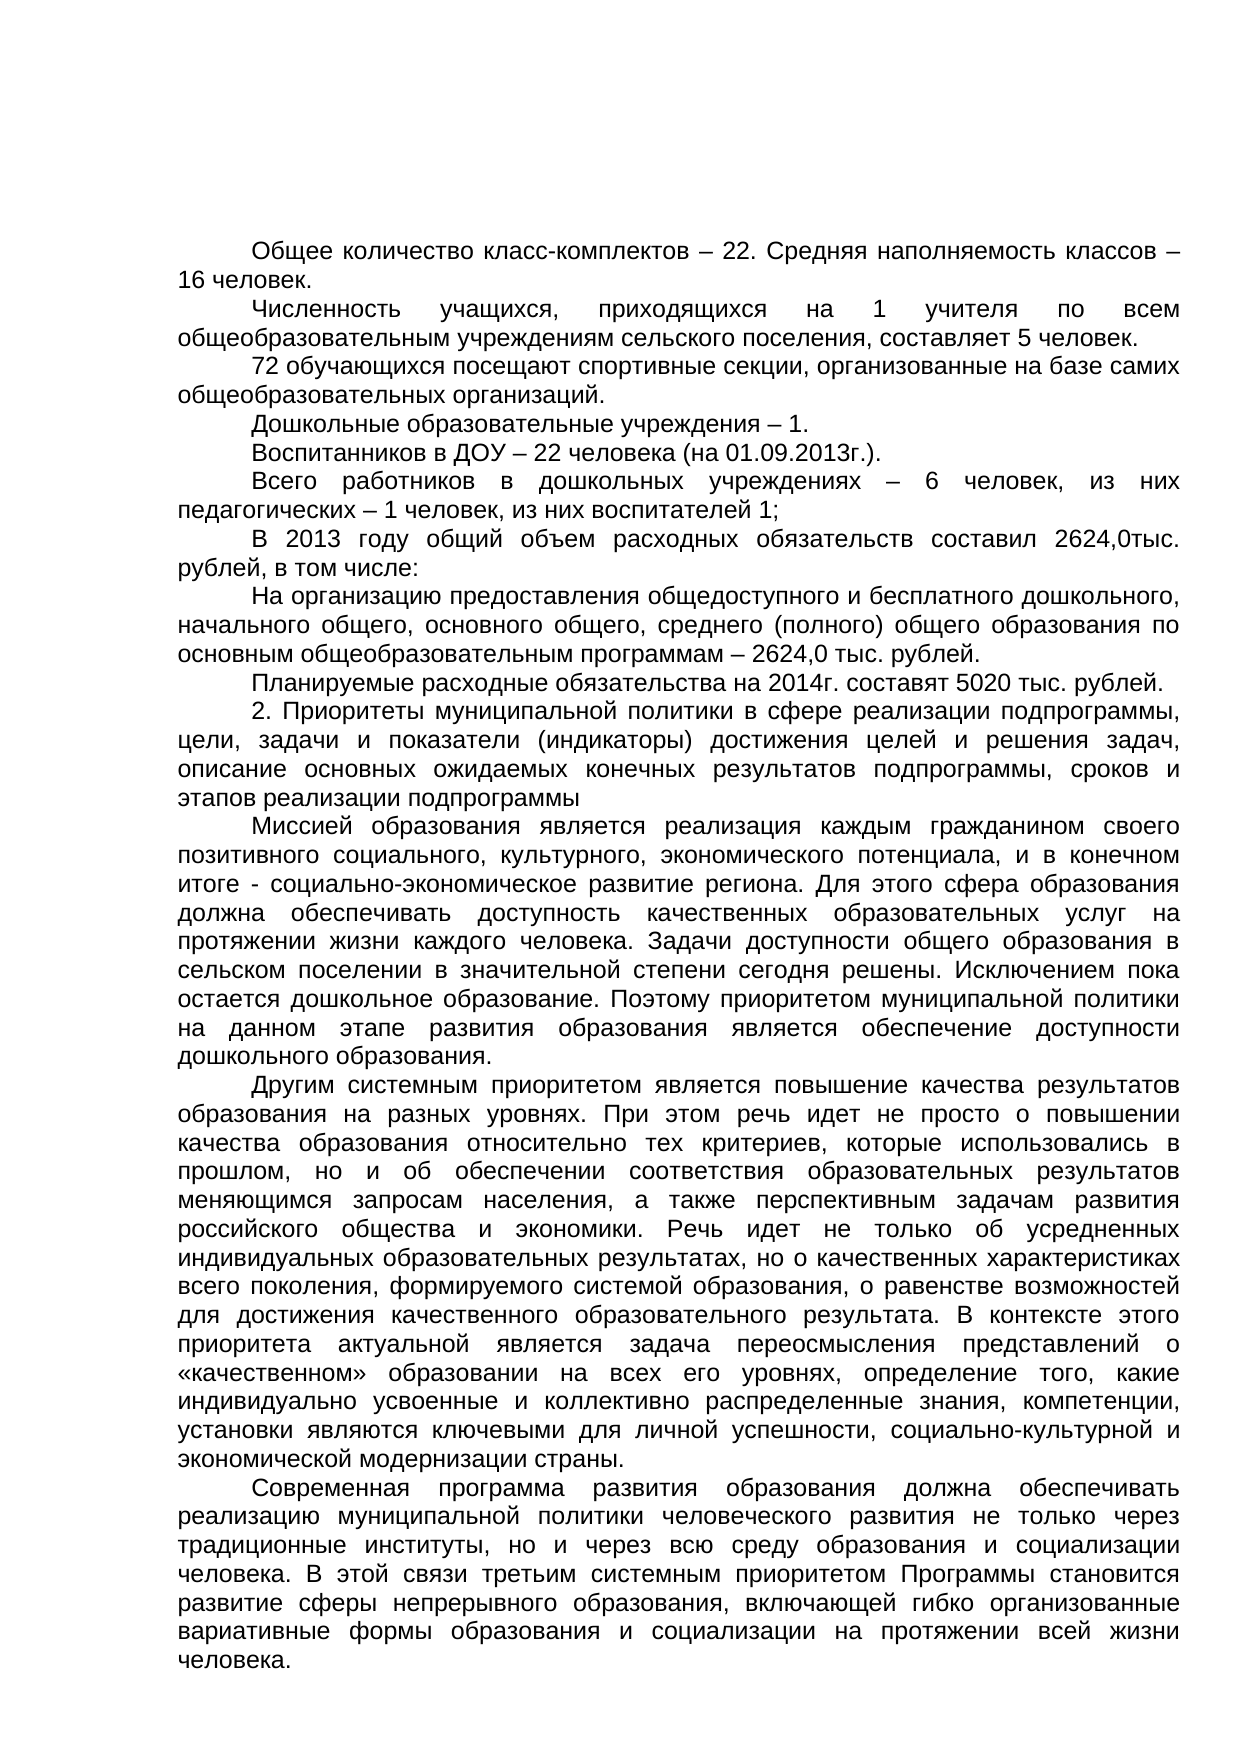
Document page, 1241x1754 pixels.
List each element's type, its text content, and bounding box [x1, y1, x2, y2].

text Современная программа развития образования должна обеспечивать реализацию муниципальной политики человеческого развития не только через традиционные институты, но и через всю среду образования и социализации человека. В этой связи третьим системным приоритетом Программы становится развитие сферы непрерывного образования, включающей гибко организованные вариативные формы образования и социализации на протяжении всей жизни человека. [177, 1472, 1181, 1674]
text 72 обучающихся посещают спортивные секции, организованные на базе самих общеобразовательных организаций. [177, 351, 1181, 409]
text Воспитанников в ДОУ – 22 человека (на 01.09.2013г.). [177, 437, 1181, 466]
text Численность учащихся, приходящихся на 1 учителя по всем общеобразовательным учреждениям сельского поселения, составляет 5 человек. [177, 294, 1181, 351]
text Миссией образования является реализация каждым гражданином своего позитивного социального, культурного, экономического потенциала, и в конечном итоге - социально-экономическое развитие региона. Для этого сфера образования должна обеспечивать доступность качественных образовательных услуг на протяжении жизни каждого человека. Задачи доступности общего образования в сельском поселении в значительной степени сегодня решены. Исключением пока остается дошкольное образование. Поэтому приоритетом муниципальной политики на данном этапе развития образования является обеспечение доступности дошкольного образования. [177, 811, 1181, 1070]
text Всего работников в дошкольных учреждениях – 6 человек, из них педагогических – 1 человек, из них воспитателей 1; [177, 466, 1181, 524]
text Дошкольные образовательные учреждения – 1. [177, 409, 1181, 437]
text Общее количество класс-комплектов – 22. Средняя наполняемость классов – 16 человек. [177, 236, 1181, 294]
text Планируемые расходные обязательства на 2014г. составят 5020 тыс. рублей. [177, 667, 1181, 696]
text В 2013 году общий объем расходных обязательств составил 2624,0тыс. рублей, в том числе: [177, 524, 1181, 581]
text 2. Приоритеты муниципальной политики в сфере реализации подпрограммы, цели, задачи и показатели (индикаторы) достижения целей и решения задач, описание основных ожидаемых конечных результатов подпрограммы, сроков и этапов реализации подпрограммы [177, 696, 1181, 811]
text Другим системным приоритетом является повышение качества результатов образования на разных уровнях. При этом речь идет не просто о повышении качества образования относительно тех критериев, которые использовались в прошлом, но и об обеспечении соответствия образовательных результатов меняющимся запросам населения, а также перспективным задачам развития российского общества и экономики. Речь идет не только об усредненных индивидуальных образовательных результатах, но о качественных характеристиках всего поколения, формируемого системой образования, о равенстве возможностей для достижения качественного образовательного результата. В контексте этого приоритета актуальной является задача переосмысления представлений о «качественном» образовании на всех его уровнях, определение того, какие индивидуально усвоенные и коллективно распределенные знания, компетенции, установки являются ключевыми для личной успешности, социально-культурной и экономической модернизации страны. [177, 1070, 1181, 1472]
text На организацию предоставления общедоступного и бесплатного дошкольного, начального общего, основного общего, среднего (полного) общего образования по основным общеобразовательным программам – 2624,0 тыс. рублей. [177, 581, 1181, 667]
